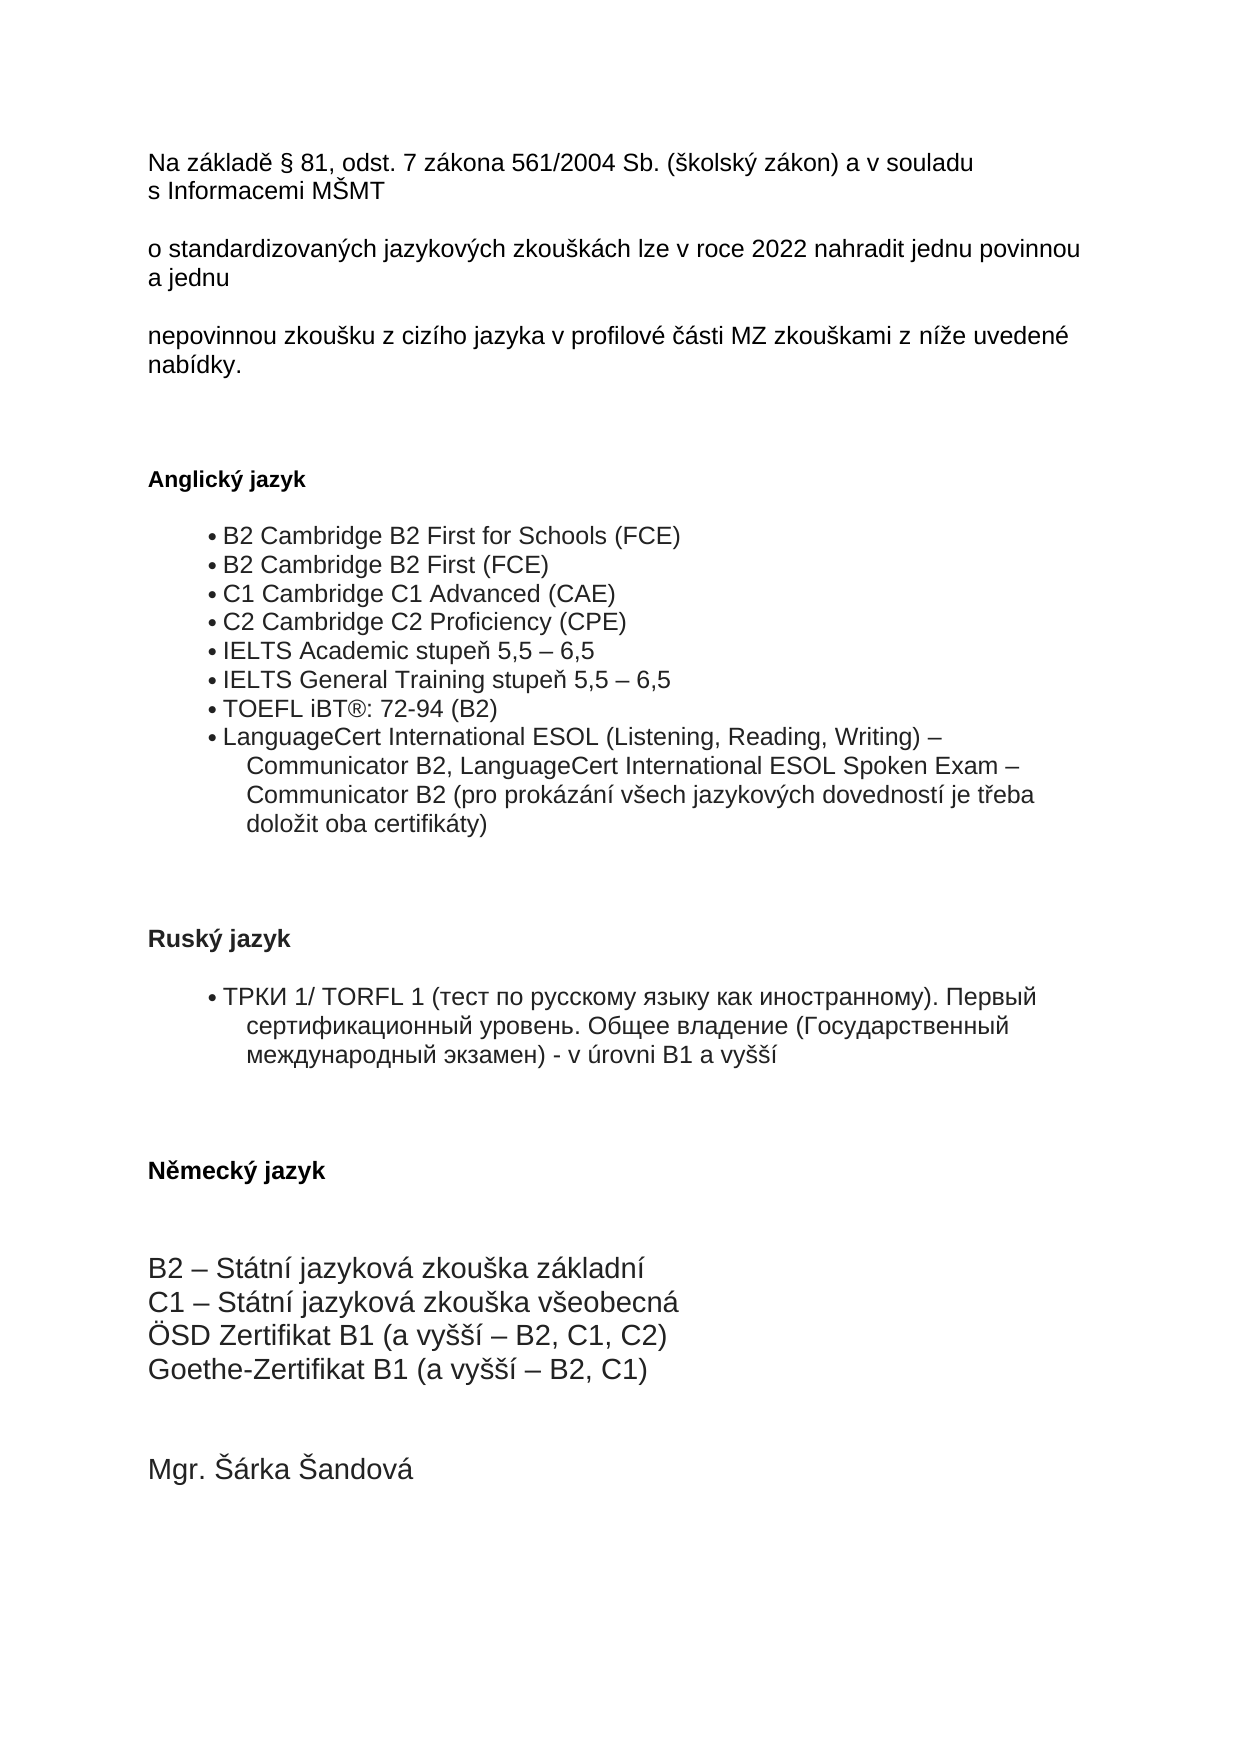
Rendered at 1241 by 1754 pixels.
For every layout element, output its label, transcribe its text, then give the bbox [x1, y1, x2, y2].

list C1 Cambridge C1 Advanced (CAE) [208, 578, 1093, 607]
list ТРКИ 1/ TORFL 1 (тест по русскому языку как иностранному). Первый сертификационный уровень. Общее владение (Государственный международный экзамен) - v úrovni B1 a vyšší [208, 982, 1093, 1068]
text o standardizovaných jazykových zkouškách lze v roce 2022 nahradit jednu povinnou a jednu [148, 234, 1093, 292]
list LanguageCert International ESOL (Listening, Reading, Writing) – Communicator B2, LanguageCert International ESOL Spoken Exam – Communicator B2 (pro prokázání všech jazykových dovedností je třeba doložit oba certifikáty) [208, 722, 1093, 837]
text Mgr. Šárka Šandová [148, 1452, 1093, 1486]
text nepovinnou zkoušku z cizího jazyka v profilové části MZ zkouškami z níže uvedené nabídky. [148, 321, 1093, 378]
list B2 Cambridge B2 First (FCE) [208, 550, 1093, 578]
text Anglický jazyk [148, 466, 1093, 492]
text B2 – Státní jazyková zkouška základní [148, 1251, 1093, 1284]
text ÖSD Zertifikat B1 (a vyšší – B2, C1, C2) [148, 1318, 1093, 1352]
list C2 Cambridge C2 Proficiency (CPE) [208, 607, 1093, 636]
list IELTS General Training stupeň 5,5 – 6,5 [208, 665, 1093, 693]
list IELTS Academic stupeň 5,5 – 6,5 [208, 636, 1093, 665]
text C1 – Státní jazyková zkouška všeobecná [148, 1284, 1093, 1318]
text Na základě § 81, odst. 7 zákona 561/2004 Sb. (školský zákon) a v souladu s Informacemi MŠMT [148, 148, 1093, 205]
list TOEFL iBT®: 72-94 (B2) [208, 693, 1093, 722]
text Ruský jazyk [148, 924, 1093, 953]
list B2 Cambridge B2 First for Schools (FCE) [208, 521, 1093, 550]
text Goethe-Zertifikat B1 (a vyšší – B2, C1) [148, 1352, 1093, 1385]
text Německý jazyk [148, 1156, 1093, 1184]
